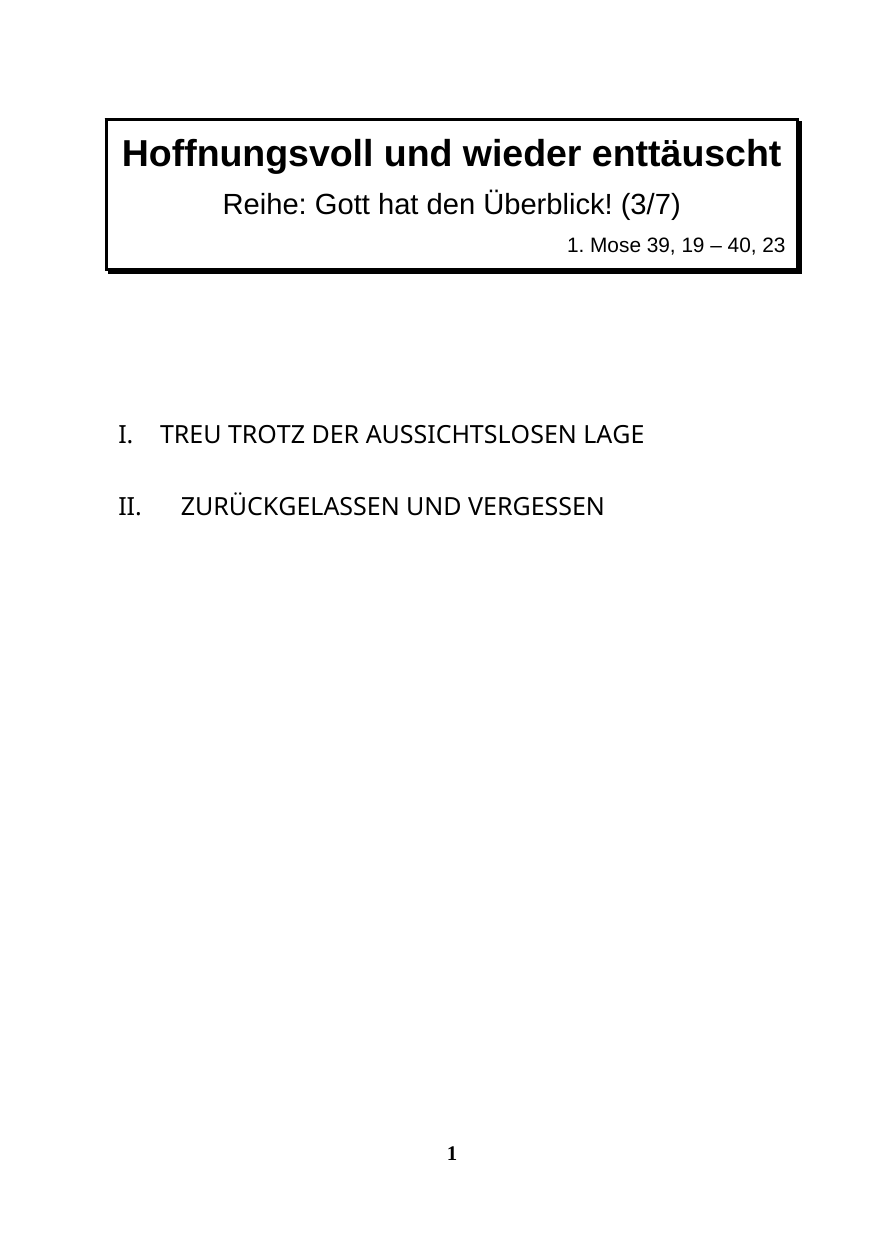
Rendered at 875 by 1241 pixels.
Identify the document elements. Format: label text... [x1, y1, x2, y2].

text Hoffnungsvoll und wieder enttäuscht [108, 121, 796, 174]
text 1. Mose 39, 19 – 40, 23 [108, 220, 796, 268]
text I. Treu trotz der aussichtslosen Lage [118, 417, 785, 451]
text II. Zurückgelassen und vergessen [118, 488, 785, 522]
text Reihe: Gott hat den Überblick! (3/7) [108, 174, 796, 220]
